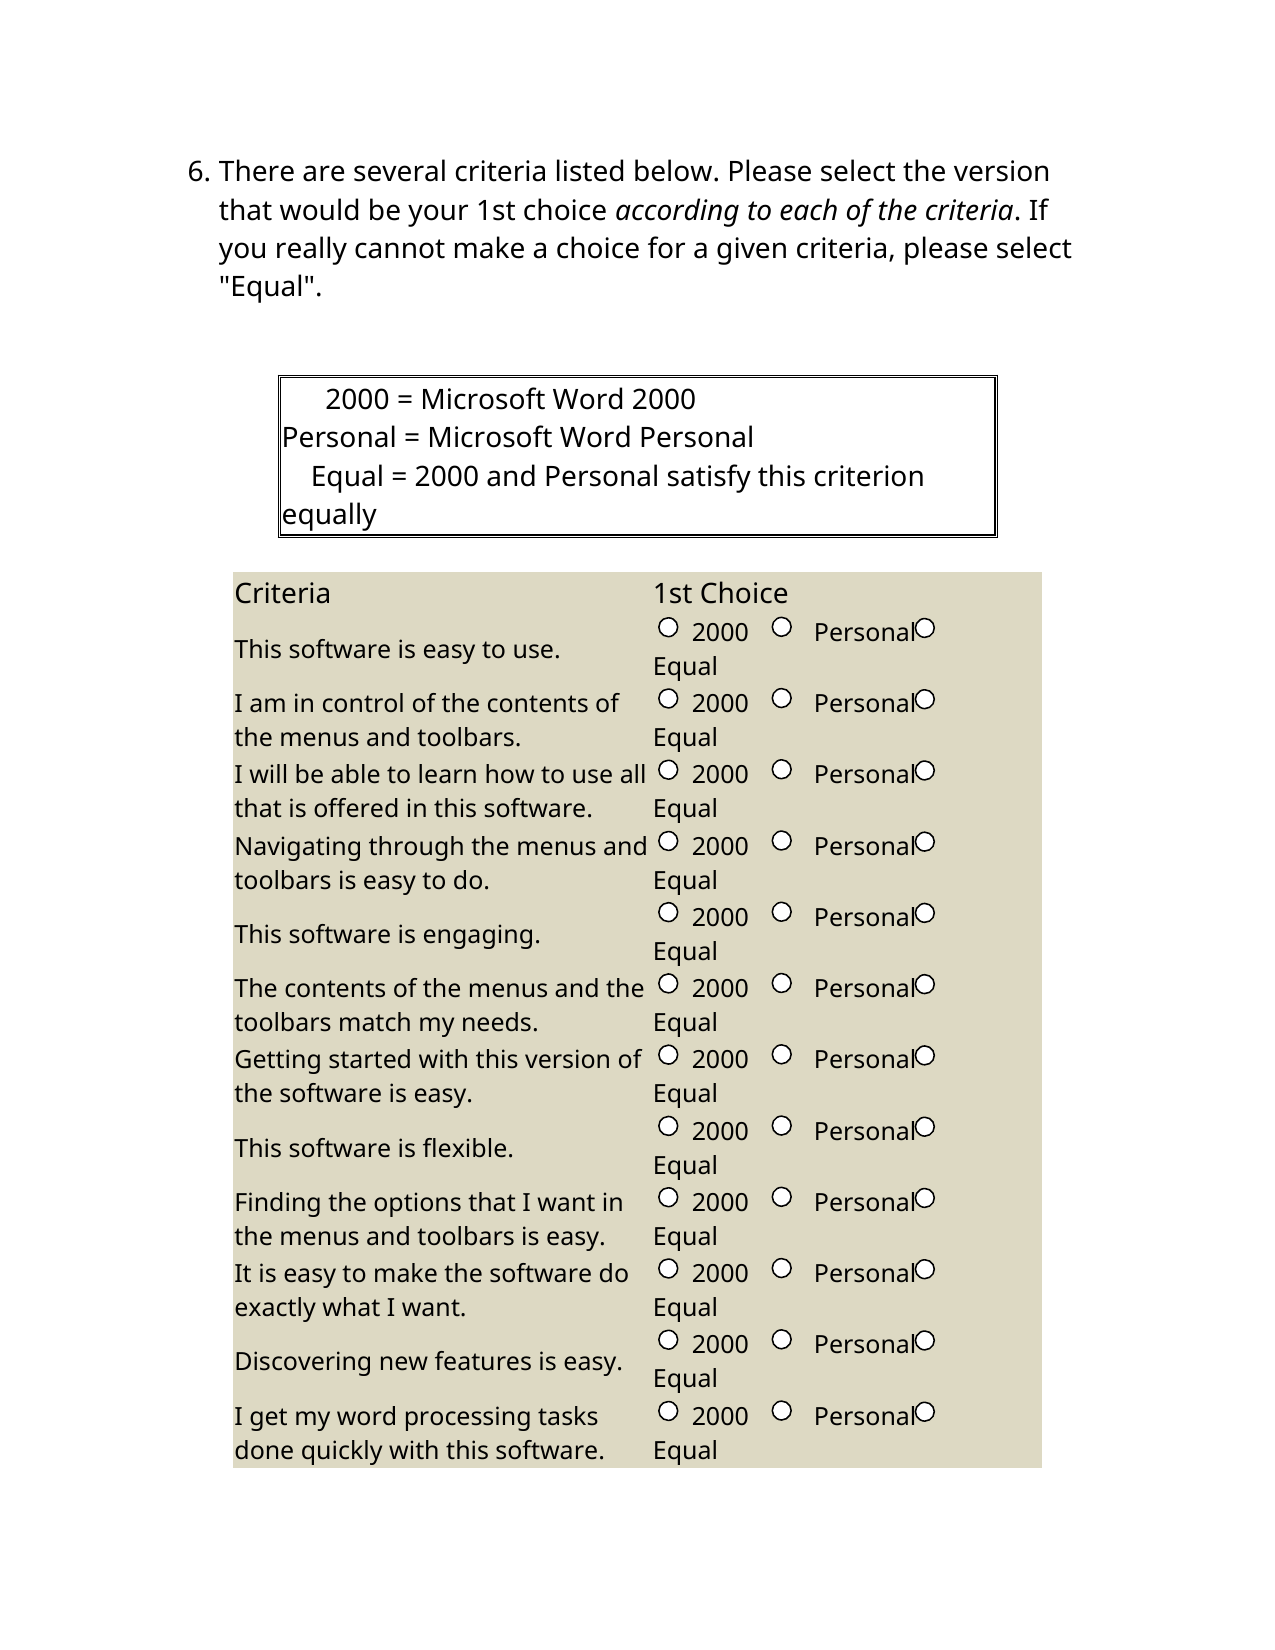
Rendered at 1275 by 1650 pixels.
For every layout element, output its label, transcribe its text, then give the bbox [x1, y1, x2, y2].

table_cell I am in control of the contents of the menus and toolbars. [233, 684, 651, 756]
table_cell This software is easy to use. [233, 613, 651, 684]
table_header 2000 = Microsoft Word 2000 Personal = Microsoft Word Personal Equal = 2000 and Personal satisfy this criterion equally [281, 378, 994, 534]
table_cell I get my word processing tasks done quickly with this software. [233, 1397, 651, 1468]
table_header 6. [186, 150, 217, 306]
table_header There are several criteria listed below. Please select the version that would be your 1st choice according to each of the criteria. If you really cannot make a choice for a given criteria, please select "Equal". [217, 150, 1095, 306]
table_header 1st Choice [651, 572, 1042, 613]
table_cell This software is engaging. [233, 898, 651, 969]
table_cell 2000 Personal Equal [651, 756, 1042, 827]
table_cell Finding the options that I want in the menus and toolbars is easy. [233, 1183, 651, 1254]
table_cell The contents of the menus and the toolbars match my needs. [233, 969, 651, 1041]
table_cell Navigating through the menus and toolbars is easy to do. [233, 827, 651, 898]
table_cell 2000 Personal Equal [651, 1183, 1042, 1254]
table_cell Getting started with this version of the software is easy. [233, 1041, 651, 1112]
table_cell 2000 Personal Equal [651, 1041, 1042, 1112]
table_cell 2000 Personal Equal [651, 684, 1042, 756]
table_cell It is easy to make the software do exactly what I want. [233, 1254, 651, 1326]
table_cell 2000 Personal Equal [651, 1397, 1042, 1468]
table_cell 2000 Personal Equal [651, 1112, 1042, 1183]
table_cell 2000 Personal Equal [651, 827, 1042, 898]
table_cell This software is flexible. [233, 1112, 651, 1183]
table_cell 2000 Personal Equal [651, 898, 1042, 969]
table_cell 2000 Personal Equal [651, 1254, 1042, 1326]
table_cell 2000 Personal Equal [651, 969, 1042, 1041]
table_cell 2000 Personal Equal [651, 613, 1042, 684]
table_cell Discovering new features is easy. [233, 1326, 651, 1397]
table_cell I will be able to learn how to use all that is offered in this software. [233, 756, 651, 827]
table_header Criteria [233, 572, 651, 613]
table_cell 2000 Personal Equal [651, 1326, 1042, 1397]
